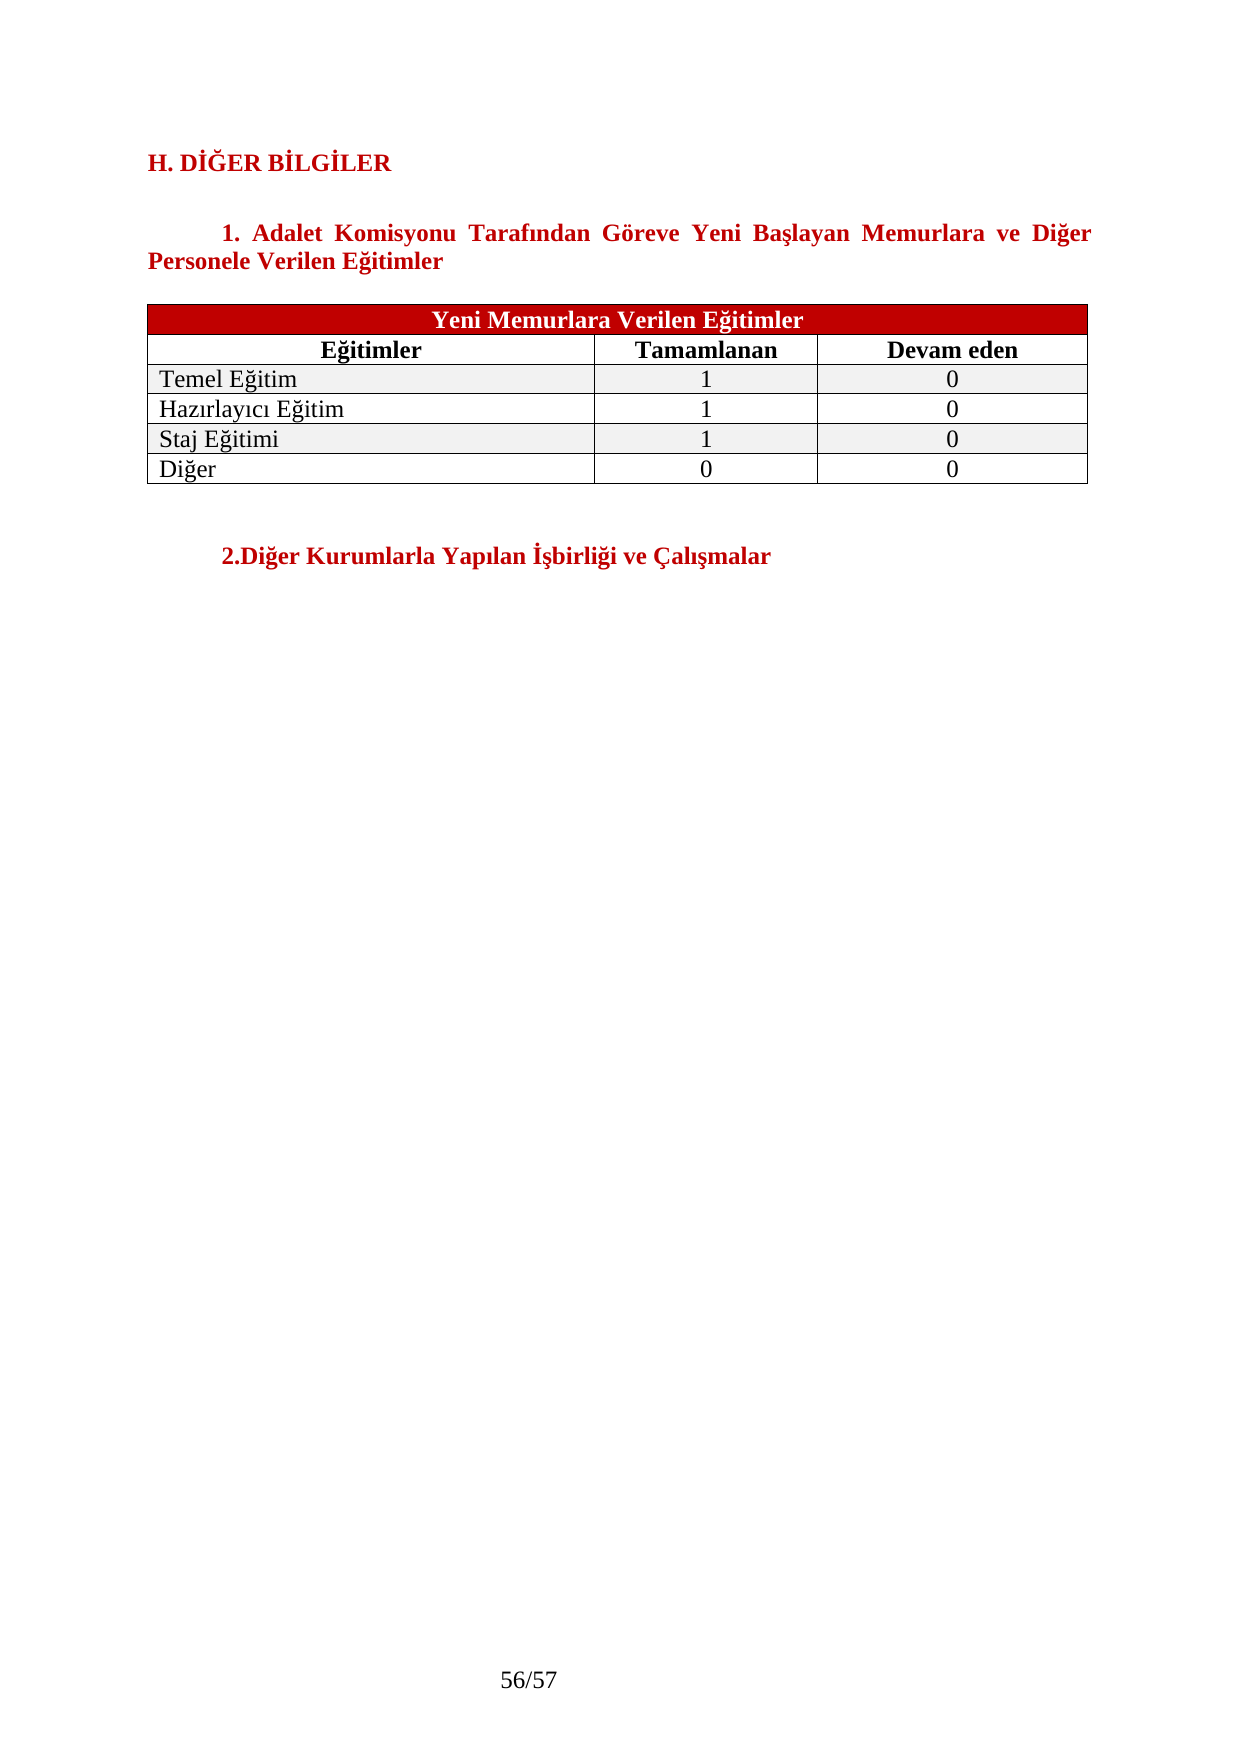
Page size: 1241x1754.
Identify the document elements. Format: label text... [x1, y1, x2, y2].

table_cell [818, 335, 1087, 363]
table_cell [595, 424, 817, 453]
text 2.Diğer Kurumlarla Yapılan İşbirliği ve Çalışmalar [148, 541, 1093, 570]
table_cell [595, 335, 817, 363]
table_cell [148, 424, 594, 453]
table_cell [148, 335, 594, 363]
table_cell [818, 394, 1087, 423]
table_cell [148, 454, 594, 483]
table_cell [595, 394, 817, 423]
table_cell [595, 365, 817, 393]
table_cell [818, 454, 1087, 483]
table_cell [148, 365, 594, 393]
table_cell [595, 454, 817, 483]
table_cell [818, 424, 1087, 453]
subtitle H. DİĞER BİLGİLER [148, 148, 1093, 176]
text 1. Adalet Komisyonu Tarafından Göreve Yeni Başlayan Memurlara ve Diğer Personele Verilen Eğitimler [148, 218, 1093, 275]
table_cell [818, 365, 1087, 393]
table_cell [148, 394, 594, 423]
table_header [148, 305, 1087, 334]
